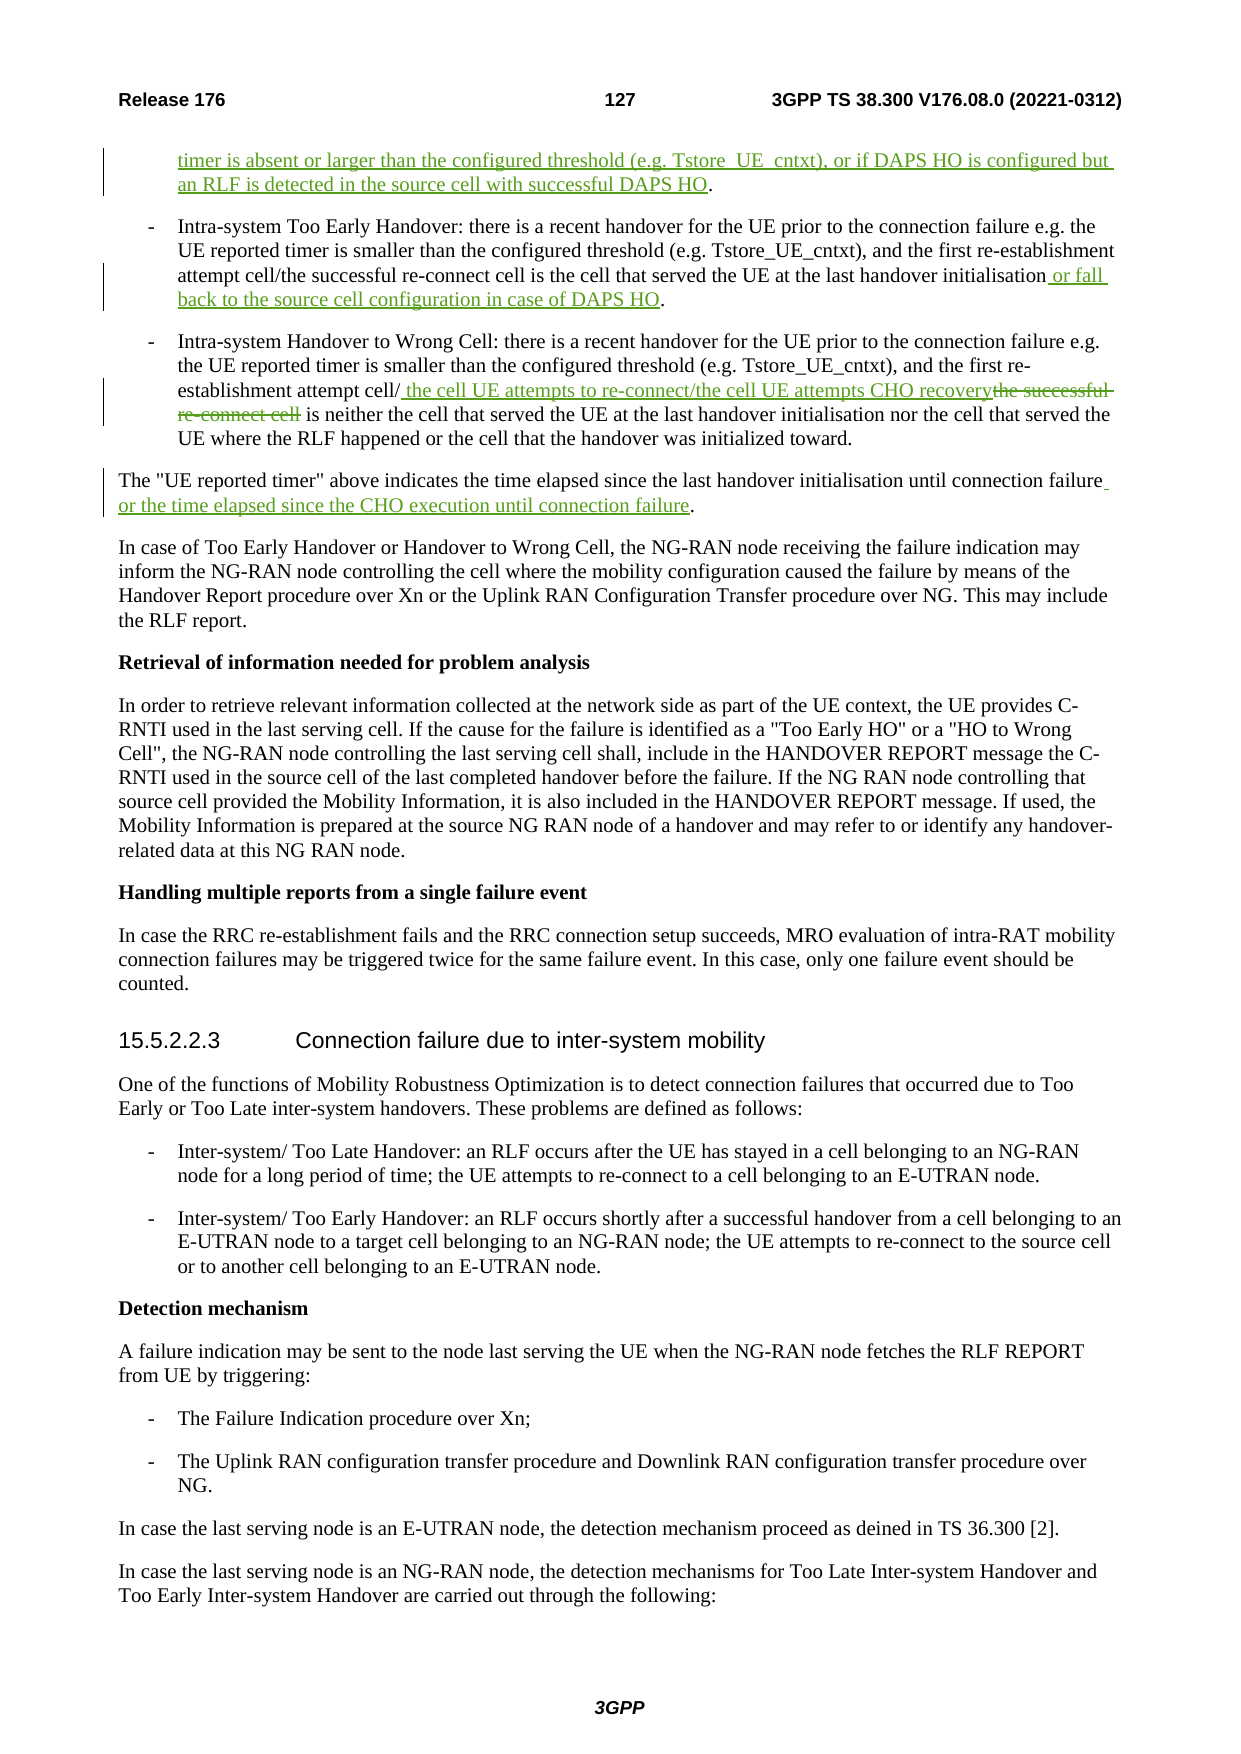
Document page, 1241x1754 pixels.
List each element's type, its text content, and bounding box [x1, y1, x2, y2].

text In case of Too Early Handover or Handover to Wrong Cell, the NG-RAN node receiving the failure indication may inform the NG-RAN node controlling the cell where the mobility configuration caused the failure by means of the Handover Report procedure over Xn or the Uplink RAN Configuration Transfer procedure over NG. This may include the RLF report. [118, 535, 1122, 632]
text The "UE reported timer" above indicates the time elapsed since the last handover initialisation until connection failure. [118, 468, 1122, 517]
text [148, 147, 1122, 196]
text - Inter-system/ Too Early Handover: an RLF occurs shortly after a successful handover from a cell belonging to an E-UTRAN node to a target cell belonging to an NG-RAN node; the UE attempts to re-connect to the source cell or to another cell belonging to an E-UTRAN node. [148, 1205, 1122, 1278]
text In case the last serving node is an NG-RAN node, the detection mechanisms for Too Late Inter-system Handover and Too Early Inter-system Handover are carried out through the following: [118, 1558, 1122, 1607]
text Detection mechanism [118, 1296, 1122, 1320]
text One of the functions of Mobility Robustness Optimization is to detect connection failures that occurred due to Too Early or Too Late inter-system handovers. These problems are defined as follows: [118, 1072, 1122, 1120]
text - The Failure Indication procedure over Xn; [148, 1406, 1122, 1430]
text Retrieval of information needed for problem analysis [118, 650, 1122, 674]
text Handling multiple reports from a single failure event [118, 880, 1122, 904]
text - Intra-system Handover to Wrong Cell: there is a recent handover for the UE prior to the connection failure e.g. the UE reported timer is smaller than the configured threshold (e.g. Tstore_UE_cntxt), and the first re-establishment attempt cell/ is neither the cell that served the UE at the last handover initialisation nor the cell that served the UE where the RLF happened or the cell that the handover was initialized toward. [148, 329, 1122, 450]
text - Intra-system Too Early Handover: there is a recent handover for the UE prior to the connection failure e.g. the UE reported timer is smaller than the configured threshold (e.g. Tstore_UE_cntxt), and the first re-establishment attempt cell/the successful re-connect cell is the cell that served the UE at the last handover initialisation. [148, 214, 1122, 311]
text A failure indication may be sent to the node last serving the UE when the NG-RAN node fetches the RLF REPORT from UE by triggering: [118, 1339, 1122, 1387]
text In order to retrieve relevant information collected at the network side as part of the UE context, the UE provides C-RNTI used in the last serving cell. If the cause for the failure is identified as a "Too Early HO" or a "HO to Wrong Cell", the NG-RAN node controlling the last serving cell shall, include in the HANDOVER REPORT message the C-RNTI used in the source cell of the last completed handover before the failure. If the NG RAN node controlling that source cell provided the Mobility Information, it is also included in the HANDOVER REPORT message. If used, the Mobility Information is prepared at the source NG RAN node of a handover and may refer to or identify any handover-related data at this NG RAN node. [118, 693, 1122, 862]
text - Inter-system/ Too Late Handover: an RLF occurs after the UE has stayed in a cell belonging to an NG-RAN node for a long period of time; the UE attempts to re-connect to a cell belonging to an E-UTRAN node. [148, 1138, 1122, 1187]
text - The Uplink RAN configuration transfer procedure and Downlink RAN configuration transfer procedure over NG. [148, 1449, 1122, 1497]
text In case the RRC re-establishment fails and the RRC connection setup succeeds, MRO evaluation of intra-RAT mobility connection failures may be triggered twice for the same failure event. In this case, only one failure event should be counted. [118, 923, 1122, 995]
text In case the last serving node is an E-UTRAN node, the detection mechanism proceed as deined in TS 36.300 [2]. [118, 1516, 1122, 1540]
subtitle 15.5.2.2.3 Connection failure due to inter-system mobility [118, 1027, 1122, 1053]
